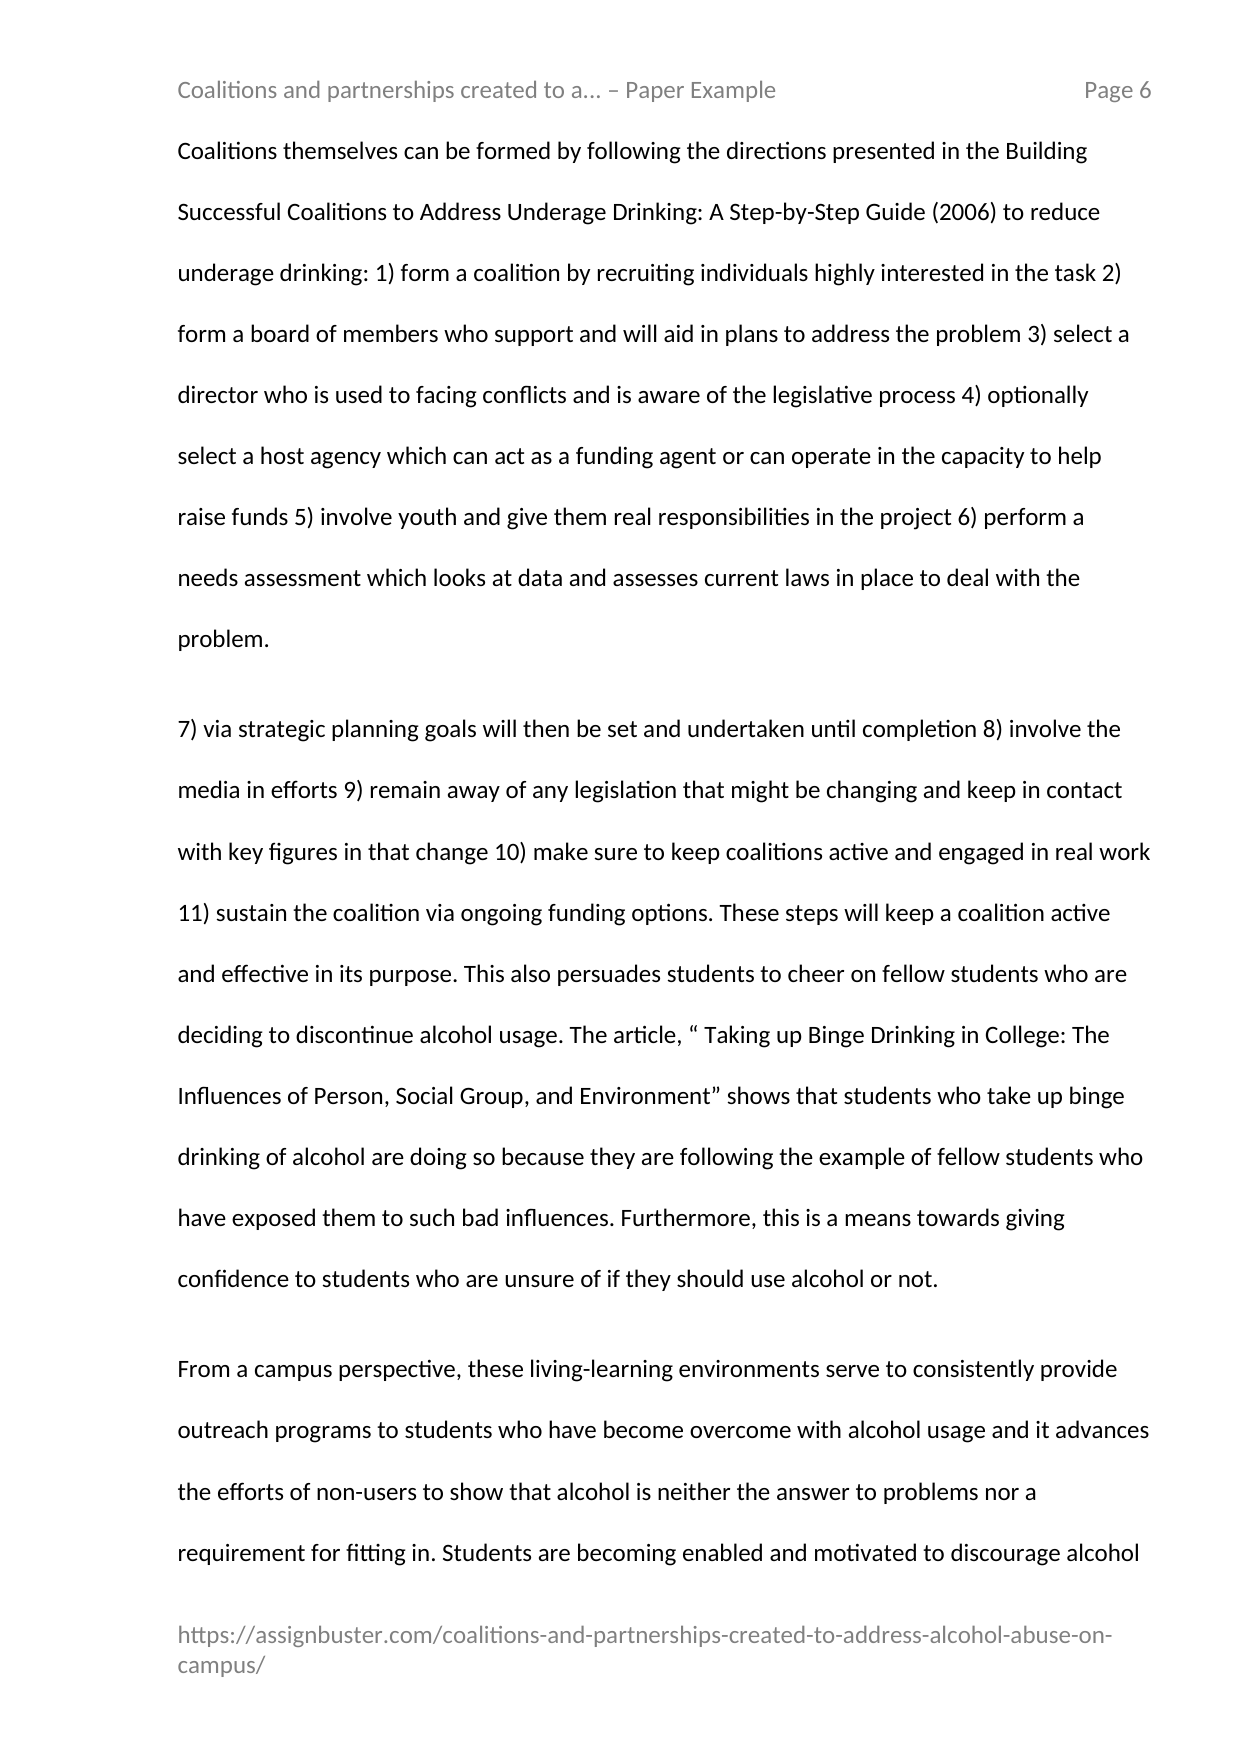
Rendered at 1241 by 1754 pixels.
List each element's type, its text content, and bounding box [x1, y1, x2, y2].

text Coalitions themselves can be formed by following the directions presented in the Building Successful Coalitions to Address Underage Drinking: A Step-by-Step Guide (2006) to reduce underage drinking: 1) form a coalition by recruiting individuals highly interested in the task 2) form a board of members who support and will aid in plans to address the problem 3) select a director who is used to facing conflicts and is aware of the legislative process 4) optionally select a host agency which can act as a funding agent or can operate in the capacity to help raise funds 5) involve youth and give them real responsibilities in the project 6) perform a needs assessment which looks at data and assesses current laws in place to deal with the problem. [177, 135, 1152, 654]
text 7) via strategic planning goals will then be set and undertaken until completion 8) involve the media in efforts 9) remain away of any legislation that might be changing and keep in contact with key figures in that change 10) make sure to keep coalitions active and engaged in real work 11) sustain the coalition via ongoing funding options. These steps will keep a coalition active and effective in its purpose. This also persuades students to cheer on fellow students who are deciding to discontinue alcohol usage. The article, “ Taking up Binge Drinking in College: The Influences of Person, Social Group, and Environment” shows that students who take up binge drinking of alcohol are doing so because they are following the example of fellow students who have exposed them to such bad influences. Furthermore, this is a means towards giving confidence to students who are unsure of if they should use alcohol or not. [177, 714, 1152, 1293]
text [177, 1353, 1152, 1567]
